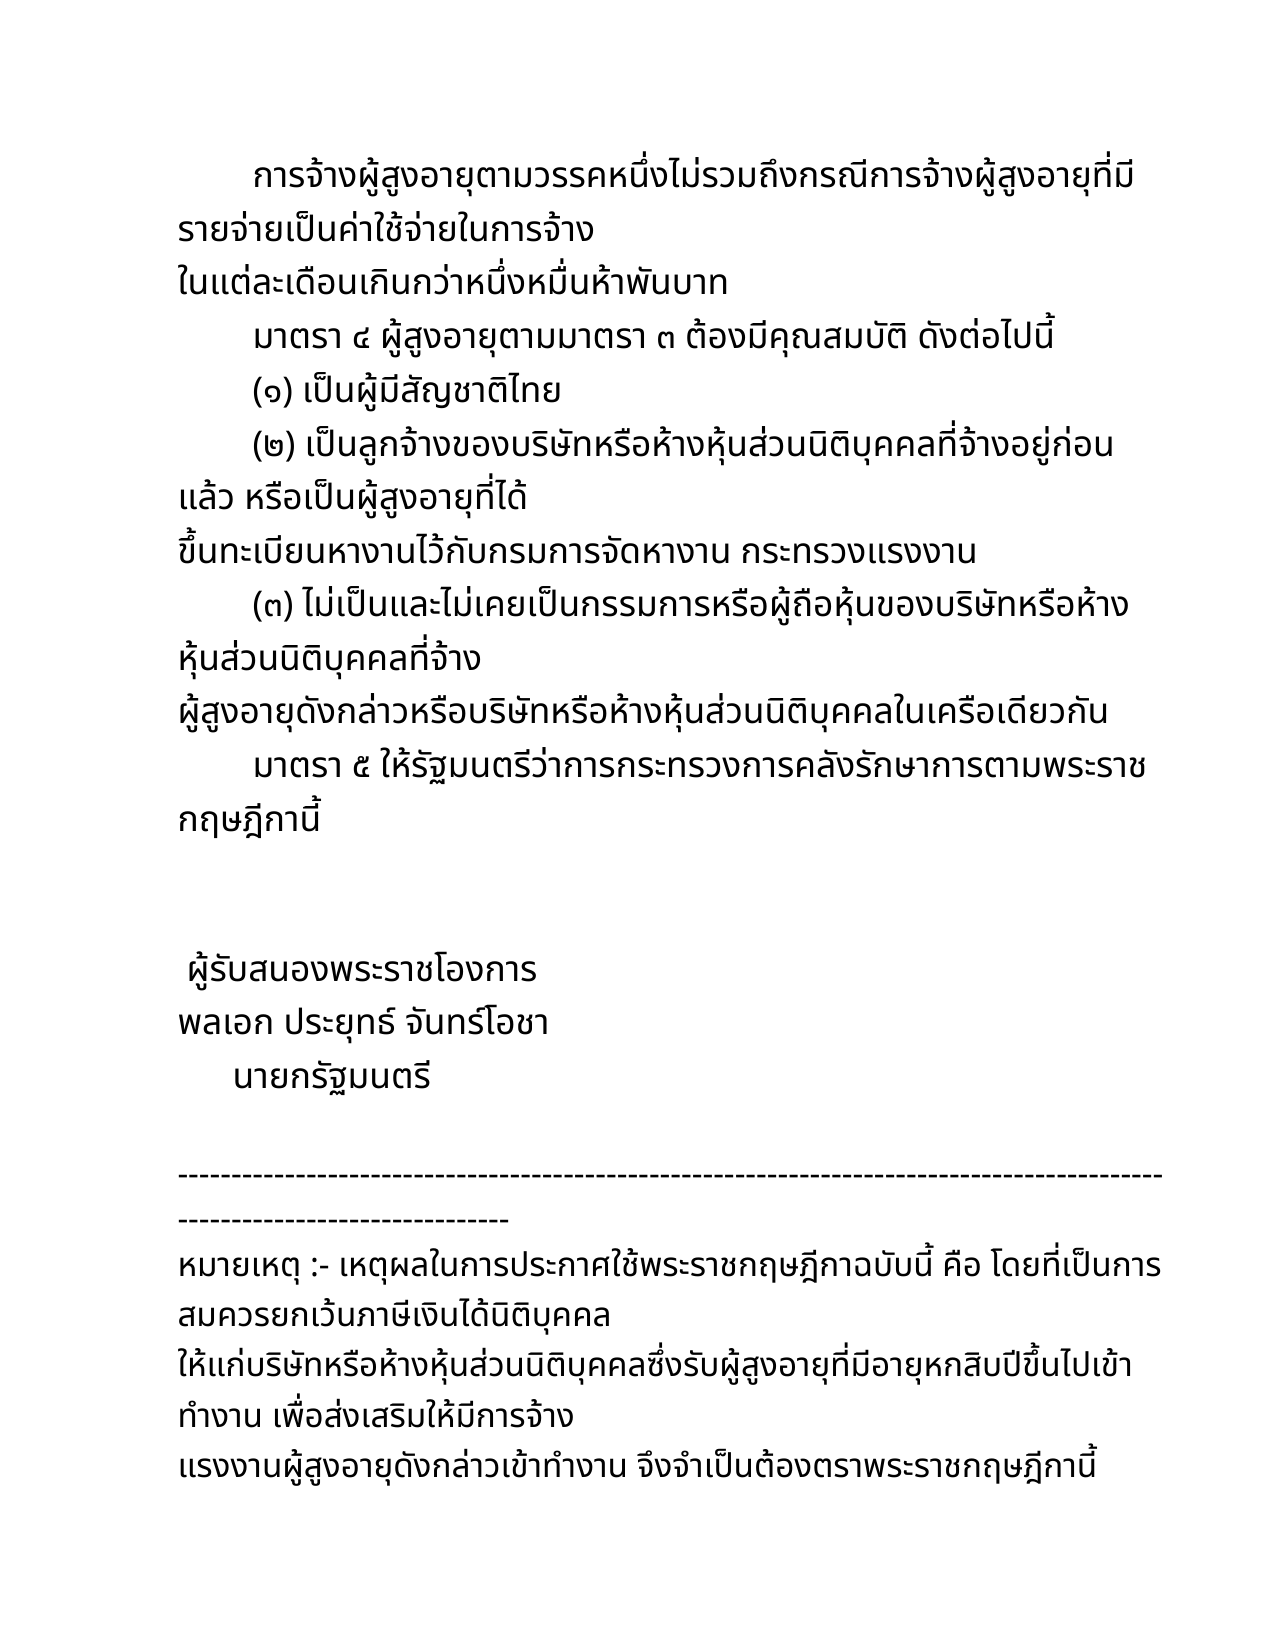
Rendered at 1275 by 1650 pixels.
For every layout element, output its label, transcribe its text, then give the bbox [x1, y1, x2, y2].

text การจ้างผู้สูงอายุตามวรรคหนึ่งไม่รวมถึงกรณีการจ้างผู้สูงอายุที่มีรายจ่ายเป็นค่าใช้จ่ายในการจ้าง ในแต่ละเดือนเกินกว่าหนึ่งหมื่นห้าพันบาท [177, 150, 1167, 311]
text --------------------------------------------------------------------------------------------------------------------------- [177, 1149, 1167, 1240]
text ผู้รับสนองพระราชโองการ [177, 943, 1167, 997]
text (๒) เป็นลูกจ้างของบริษัทหรือห้างหุ้นส่วนนิติบุคคลที่จ้างอยู่ก่อนแล้ว หรือเป็นผู้สูงอายุที่ได้ ขึ้นทะเบียนหางานไว้กับกรมการจัดหางาน กระทรวงแรงงาน [177, 418, 1167, 579]
text หมายเหตุ :- เหตุผลในการประกาศใช้พระราชกฤษฎีกาฉบับนี้ คือ โดยที่เป็นการสมควรยกเว้นภาษีเงินได้นิติบุคคล ให้แก่บริษัทหรือห้างหุ้นส่วนนิติบุคคลซึ่งรับผู้สูงอายุที่มีอายุหกสิบปีขึ้นไปเข้าทำงาน เพื่อส่งเสริมให้มีการจ้าง แรงงานผู้สูงอายุดังกล่าวเข้าทำงาน จึงจำเป็นต้องตราพระราชกฤษฎีกานี้ [177, 1240, 1167, 1493]
text (๑) เป็นผู้มีสัญชาติไทย [177, 364, 1167, 418]
text (๓) ไม่เป็นและไม่เคยเป็นกรรมการหรือผู้ถือหุ้นของบริษัทหรือห้างหุ้นส่วนนิติบุคคลที่จ้าง ผู้สูงอายุดังกล่าวหรือบริษัทหรือห้างหุ้นส่วนนิติบุคคลในเครือเดียวกัน [177, 579, 1167, 740]
text มาตรา ๔ ผู้สูงอายุตามมาตรา ๓ ต้องมีคุณสมบัติ ดังต่อไปนี้ [177, 311, 1167, 364]
text นายกรัฐมนตรี [177, 1051, 1167, 1104]
text มาตรา ๕ ให้รัฐมนตรีว่าการกระทรวงการคลังรักษาการตามพระราชกฤษฎีกานี้ [177, 740, 1167, 847]
text พลเอก ประยุทธ์ จันทร์โอชา [177, 997, 1167, 1051]
